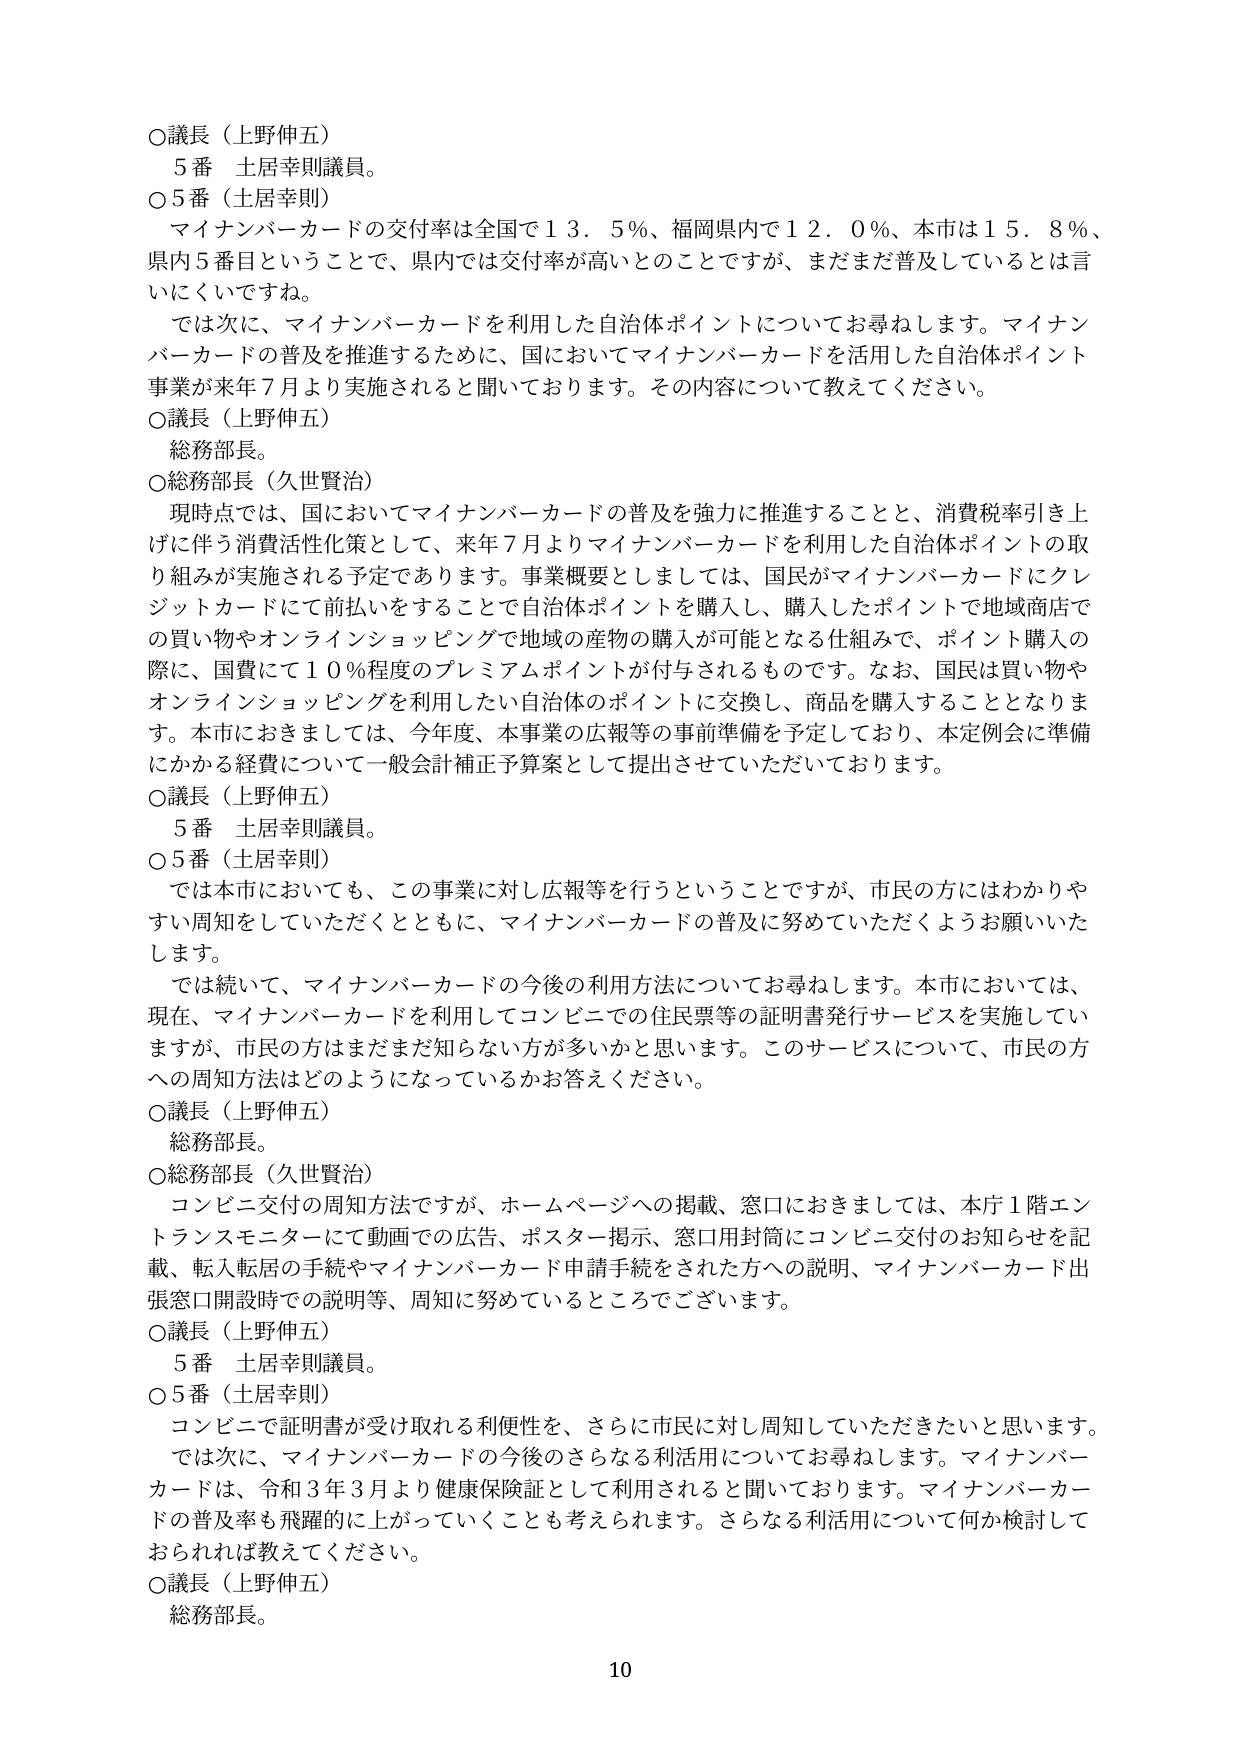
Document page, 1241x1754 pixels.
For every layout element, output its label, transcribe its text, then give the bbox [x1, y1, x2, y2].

text では次に、マイナンバーカードの今後のさらなる利活用についてお尋ねします。マイナンバーカードは、令和３年３月より健康保険証として利用されると聞いております。マイナンバーカードの普及率も飛躍的に上がっていくことも考えられます。さらなる利活用について何か検討しておられれば教えてください。 [148, 1440, 1092, 1566]
text コンビニで証明書が受け取れる利便性を、さらに市民に対し周知していただきたいと思います。 [148, 1409, 1092, 1440]
text ○総務部長（久世賢治） [148, 1157, 1092, 1188]
text ○議長（上野伸五） [148, 1566, 1092, 1598]
text ５番 土居幸則議員。 [148, 811, 1092, 842]
text ５番 土居幸則議員。 [148, 1346, 1092, 1377]
text ○総務部長（久世賢治） [148, 464, 1092, 496]
text ○議長（上野伸五） [148, 401, 1092, 433]
text マイナンバーカードの交付率は全国で１３．５％、福岡県内で１２．０％、本市は１５．８％、県内５番目ということで、県内では交付率が高いとのことですが、まだまだ普及しているとは言いにくいですね。 [148, 213, 1092, 307]
text 総務部長。 [148, 1598, 1092, 1629]
text ○５番（土居幸則） [148, 842, 1092, 874]
text コンビニ交付の周知方法ですが、ホームページへの掲載、窓口におきましては、本庁１階エントランスモニターにて動画での広告、ポスター掲示、窓口用封筒にコンビニ交付のお知らせを記載、転入転居の手続やマイナンバーカード申請手続をされた方への説明、マイナンバーカード出張窓口開設時での説明等、周知に努めているところでございます。 [148, 1188, 1092, 1314]
text 総務部長。 [148, 1126, 1092, 1157]
text ○５番（土居幸則） [148, 1377, 1092, 1409]
text ○議長（上野伸五） [148, 118, 1092, 150]
text ○議長（上野伸五） [148, 1094, 1092, 1126]
text では続いて、マイナンバーカードの今後の利用方法についてお尋ねします。本市においては、現在、マイナンバーカードを利用してコンビニでの住民票等の証明書発行サービスを実施していますが、市民の方はまだまだ知らない方が多いかと思います。このサービスについて、市民の方への周知方法はどのようになっているかお答えください。 [148, 968, 1092, 1094]
text 現時点では、国においてマイナンバーカードの普及を強力に推進することと、消費税率引き上げに伴う消費活性化策として、来年７月よりマイナンバーカードを利用した自治体ポイントの取り組みが実施される予定であります。事業概要としましては、国民がマイナンバーカードにクレジットカードにて前払いをすることで自治体ポイントを購入し、購入したポイントで地域商店での買い物やオンラインショッピングで地域の産物の購入が可能となる仕組みで、ポイント購入の際に、国費にて１０％程度のプレミアムポイントが付与されるものです。なお、国民は買い物やオンラインショッピングを利用したい自治体のポイントに交換し、商品を購入することとなります。本市におきましては、今年度、本事業の広報等の事前準備を予定しており、本定例会に準備にかかる経費について一般会計補正予算案として提出させていただいております。 [148, 496, 1092, 779]
text では次に、マイナンバーカードを利用した自治体ポイントについてお尋ねします。マイナンバーカードの普及を推進するために、国においてマイナンバーカードを活用した自治体ポイント事業が来年７月より実施されると聞いております。その内容について教えてください。 [148, 307, 1092, 401]
text ○議長（上野伸五） [148, 1314, 1092, 1346]
text ○５番（土居幸則） [148, 181, 1092, 213]
text では本市においても、この事業に対し広報等を行うということですが、市民の方にはわかりやすい周知をしていただくとともに、マイナンバーカードの普及に努めていただくようお願いいたします。 [148, 874, 1092, 968]
text ５番 土居幸則議員。 [148, 150, 1092, 181]
text 総務部長。 [148, 433, 1092, 464]
text ○議長（上野伸五） [148, 779, 1092, 811]
